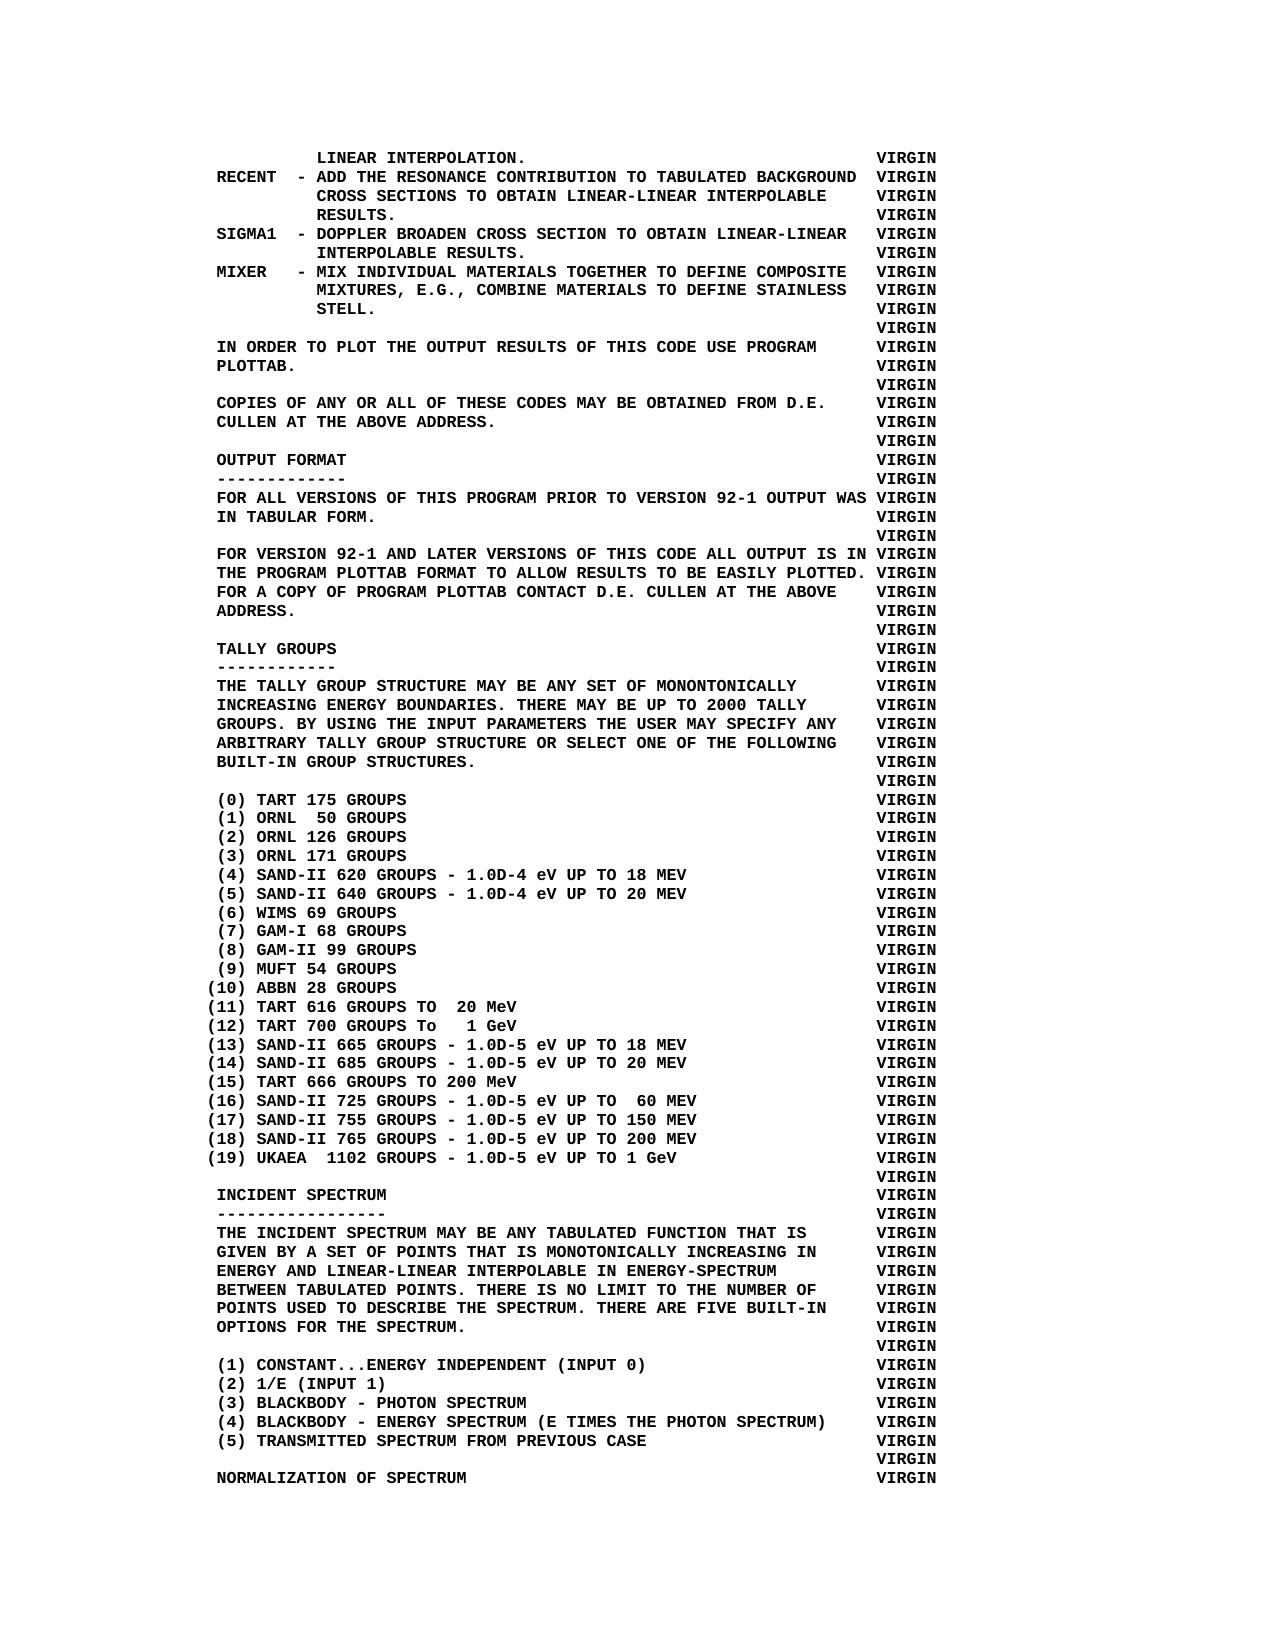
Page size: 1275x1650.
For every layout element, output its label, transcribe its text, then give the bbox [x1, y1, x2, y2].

text (7) GAM-I 68 GROUPS VIRGIN [156, 923, 1118, 942]
text NORMALIZATION OF SPECTRUM VIRGIN [156, 1470, 1118, 1489]
text (18) SAND-II 765 GROUPS - 1.0D-5 eV UP TO 200 MEV VIRGIN [156, 1130, 1118, 1149]
text RECENT - ADD THE RESONANCE CONTRIBUTION TO TABULATED BACKGROUND VIRGIN [156, 169, 1118, 188]
text IN TABULAR FORM. VIRGIN [156, 508, 1118, 527]
text (10) ABBN 28 GROUPS VIRGIN [156, 979, 1118, 998]
text CULLEN AT THE ABOVE ADDRESS. VIRGIN [156, 414, 1118, 433]
text VIRGIN [156, 527, 1118, 546]
text (13) SAND-II 665 GROUPS - 1.0D-5 eV UP TO 18 MEV VIRGIN [156, 1036, 1118, 1055]
text (5) SAND-II 640 GROUPS - 1.0D-4 eV UP TO 20 MEV VIRGIN [156, 885, 1118, 904]
text VIRGIN [156, 621, 1118, 640]
text (3) BLACKBODY - PHOTON SPECTRUM VIRGIN [156, 1394, 1118, 1413]
text GROUPS. BY USING THE INPUT PARAMETERS THE USER MAY SPECIFY ANY VIRGIN [156, 716, 1118, 734]
text THE PROGRAM PLOTTAB FORMAT TO ALLOW RESULTS TO BE EASILY PLOTTED. VIRGIN [156, 565, 1118, 584]
text VIRGIN [156, 1338, 1118, 1357]
text INCIDENT SPECTRUM VIRGIN [156, 1187, 1118, 1206]
text (17) SAND-II 755 GROUPS - 1.0D-5 eV UP TO 150 MEV VIRGIN [156, 1112, 1118, 1130]
text (6) WIMS 69 GROUPS VIRGIN [156, 904, 1118, 923]
text FOR ALL VERSIONS OF THIS PROGRAM PRIOR TO VERSION 92-1 OUTPUT WAS VIRGIN [156, 489, 1118, 508]
text BETWEEN TABULATED POINTS. THERE IS NO LIMIT TO THE NUMBER OF VIRGIN [156, 1281, 1118, 1300]
text VIRGIN [156, 433, 1118, 452]
text (15) TART 666 GROUPS TO 200 MeV VIRGIN [156, 1074, 1118, 1093]
text TALLY GROUPS VIRGIN [156, 640, 1118, 659]
text VIRGIN [156, 772, 1118, 791]
text PLOTTAB. VIRGIN [156, 357, 1118, 376]
text (0) TART 175 GROUPS VIRGIN [156, 791, 1118, 810]
text GIVEN BY A SET OF POINTS THAT IS MONOTONICALLY INCREASING IN VIRGIN [156, 1243, 1118, 1262]
text (12) TART 700 GROUPS To 1 GeV VIRGIN [156, 1017, 1118, 1036]
text (11) TART 616 GROUPS TO 20 MeV VIRGIN [156, 998, 1118, 1017]
text (1) ORNL 50 GROUPS VIRGIN [156, 810, 1118, 829]
text ----------------- VIRGIN [156, 1206, 1118, 1225]
text FOR A COPY OF PROGRAM PLOTTAB CONTACT D.E. CULLEN AT THE ABOVE VIRGIN [156, 584, 1118, 602]
text (3) ORNL 171 GROUPS VIRGIN [156, 848, 1118, 866]
text OUTPUT FORMAT VIRGIN [156, 452, 1118, 471]
text CROSS SECTIONS TO OBTAIN LINEAR-LINEAR INTERPOLABLE VIRGIN [156, 188, 1118, 207]
text VIRGIN [156, 1168, 1118, 1187]
text SIGMA1 - DOPPLER BROADEN CROSS SECTION TO OBTAIN LINEAR-LINEAR VIRGIN [156, 225, 1118, 244]
text MIXTURES, E.G., COMBINE MATERIALS TO DEFINE STAINLESS VIRGIN [156, 282, 1118, 301]
text OPTIONS FOR THE SPECTRUM. VIRGIN [156, 1319, 1118, 1338]
text THE INCIDENT SPECTRUM MAY BE ANY TABULATED FUNCTION THAT IS VIRGIN [156, 1225, 1118, 1243]
text (2) ORNL 126 GROUPS VIRGIN [156, 829, 1118, 848]
text BUILT-IN GROUP STRUCTURES. VIRGIN [156, 753, 1118, 772]
text FOR VERSION 92-1 AND LATER VERSIONS OF THIS CODE ALL OUTPUT IS IN VIRGIN [156, 546, 1118, 565]
text (4) SAND-II 620 GROUPS - 1.0D-4 eV UP TO 18 MEV VIRGIN [156, 866, 1118, 885]
text POINTS USED TO DESCRIBE THE SPECTRUM. THERE ARE FIVE BUILT-IN VIRGIN [156, 1300, 1118, 1319]
text LINEAR INTERPOLATION. VIRGIN [156, 150, 1118, 169]
text VIRGIN [156, 320, 1118, 338]
text COPIES OF ANY OR ALL OF THESE CODES MAY BE OBTAINED FROM D.E. VIRGIN [156, 395, 1118, 414]
text (2) 1/E (INPUT 1) VIRGIN [156, 1376, 1118, 1394]
text ------------- VIRGIN [156, 471, 1118, 489]
text STELL. VIRGIN [156, 301, 1118, 320]
text (5) TRANSMITTED SPECTRUM FROM PREVIOUS CASE VIRGIN [156, 1432, 1118, 1451]
text ENERGY AND LINEAR-LINEAR INTERPOLABLE IN ENERGY-SPECTRUM VIRGIN [156, 1262, 1118, 1281]
text (16) SAND-II 725 GROUPS - 1.0D-5 eV UP TO 60 MEV VIRGIN [156, 1093, 1118, 1112]
text (1) CONSTANT...ENERGY INDEPENDENT (INPUT 0) VIRGIN [156, 1357, 1118, 1376]
text (19) UKAEA 1102 GROUPS - 1.0D-5 eV UP TO 1 GeV VIRGIN [156, 1149, 1118, 1168]
text ------------ VIRGIN [156, 659, 1118, 678]
text (8) GAM-II 99 GROUPS VIRGIN [156, 942, 1118, 961]
text INCREASING ENERGY BOUNDARIES. THERE MAY BE UP TO 2000 TALLY VIRGIN [156, 697, 1118, 716]
text ADDRESS. VIRGIN [156, 602, 1118, 621]
text RESULTS. VIRGIN [156, 207, 1118, 225]
text ARBITRARY TALLY GROUP STRUCTURE OR SELECT ONE OF THE FOLLOWING VIRGIN [156, 734, 1118, 753]
text IN ORDER TO PLOT THE OUTPUT RESULTS OF THIS CODE USE PROGRAM VIRGIN [156, 338, 1118, 357]
text (4) BLACKBODY - ENERGY SPECTRUM (E TIMES THE PHOTON SPECTRUM) VIRGIN [156, 1413, 1118, 1432]
text INTERPOLABLE RESULTS. VIRGIN [156, 244, 1118, 263]
text (9) MUFT 54 GROUPS VIRGIN [156, 961, 1118, 979]
text (14) SAND-II 685 GROUPS - 1.0D-5 eV UP TO 20 MEV VIRGIN [156, 1055, 1118, 1074]
text VIRGIN [156, 1451, 1118, 1470]
text THE TALLY GROUP STRUCTURE MAY BE ANY SET OF MONONTONICALLY VIRGIN [156, 678, 1118, 697]
text MIXER - MIX INDIVIDUAL MATERIALS TOGETHER TO DEFINE COMPOSITE VIRGIN [156, 263, 1118, 282]
text VIRGIN [156, 376, 1118, 395]
